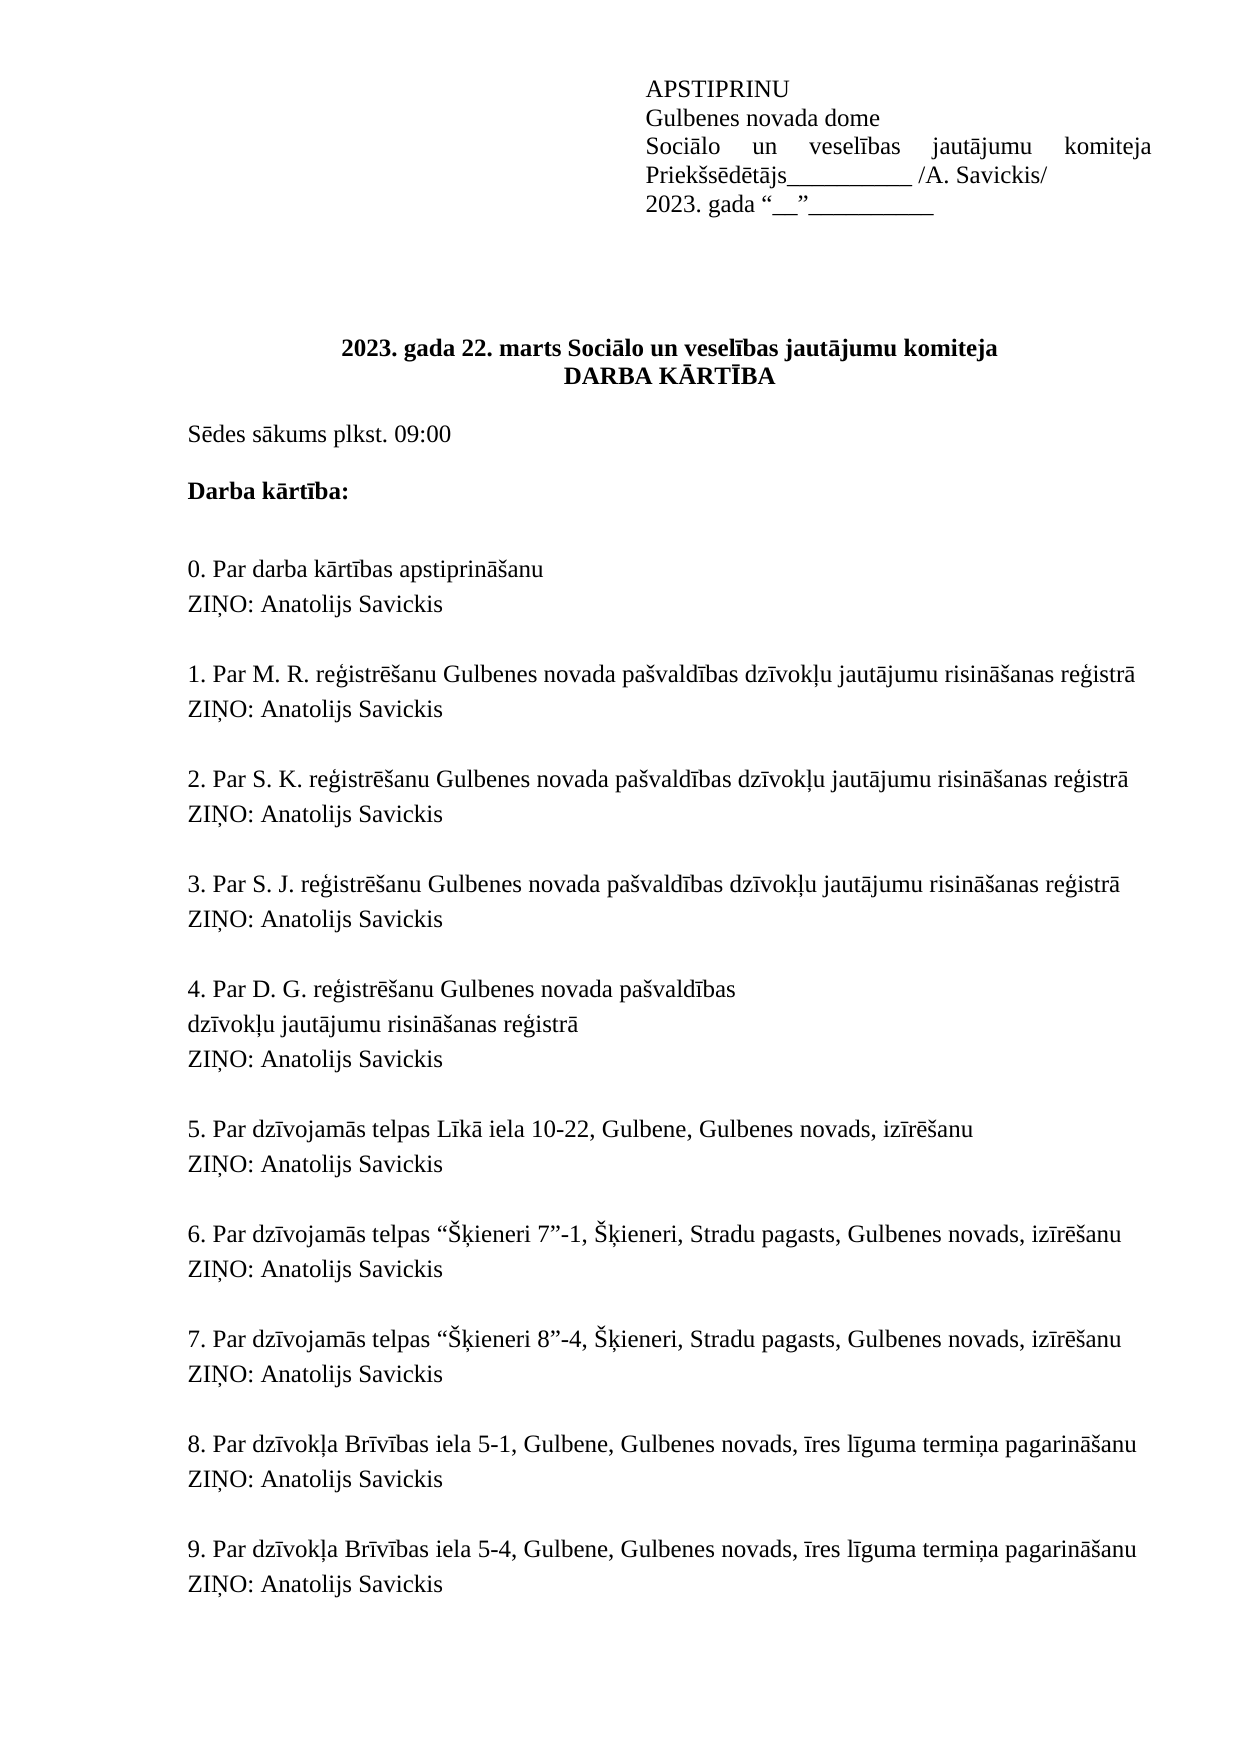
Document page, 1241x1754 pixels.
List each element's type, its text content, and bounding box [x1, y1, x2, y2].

text ZIŅO: Anatolijs Savickis [187, 1149, 1152, 1178]
text 7. Par dzīvojamās telpas “Šķieneri 8”-4, Šķieneri, Stradu pagasts, Gulbenes novads, izīrēšanu [187, 1324, 1152, 1353]
text 4. Par D. G. reģistrēšanu Gulbenes novada pašvaldības [187, 974, 1152, 1003]
text 1. Par M. R. reģistrēšanu Gulbenes novada pašvaldības dzīvokļu jautājumu risināšanas reģistrā [187, 659, 1152, 688]
text 2023. gada 22. marts Sociālo un veselības jautājumu komiteja [187, 333, 1152, 361]
text Sēdes sākums plkst. 09:00 [187, 419, 1152, 448]
text Sociālo un veselības jautājumu komiteja Priekšsēdētājs__________ /A. Savickis/ [645, 131, 1152, 189]
text ZIŅO: Anatolijs Savickis [187, 904, 1152, 933]
text ZIŅO: Anatolijs Savickis [187, 1044, 1152, 1073]
text 9. Par dzīvokļa Brīvības iela 5-4, Gulbene, Gulbenes novads, īres līguma termiņa pagarināšanu [187, 1534, 1152, 1563]
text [187, 1569, 1152, 1598]
text 2023. gada “__”__________ [173, 189, 1152, 218]
text Gulbenes novada dome [173, 103, 1152, 131]
text APSTIPRINU [173, 74, 1152, 103]
text 0. Par darba kārtības apstiprināšanu [187, 554, 1152, 583]
text ZIŅO: Anatolijs Savickis [187, 1359, 1152, 1388]
text dzīvokļu jautājumu risināšanas reģistrā [187, 1009, 1152, 1038]
text ZIŅO: Anatolijs Savickis [187, 1464, 1152, 1493]
text ZIŅO: Anatolijs Savickis [187, 799, 1152, 828]
text ZIŅO: Anatolijs Savickis [187, 694, 1152, 723]
text 5. Par dzīvojamās telpas Līkā iela 10-22, Gulbene, Gulbenes novads, izīrēšanu [187, 1114, 1152, 1143]
text 6. Par dzīvojamās telpas “Šķieneri 7”-1, Šķieneri, Stradu pagasts, Gulbenes novads, izīrēšanu [187, 1219, 1152, 1248]
text 2. Par S. K. reģistrēšanu Gulbenes novada pašvaldības dzīvokļu jautājumu risināšanas reģistrā [187, 764, 1152, 793]
text DARBA KĀRTĪBA [187, 361, 1152, 390]
text ZIŅO: Anatolijs Savickis [187, 1254, 1152, 1283]
text Darba kārtība: [187, 476, 1152, 505]
text 8. Par dzīvokļa Brīvības iela 5-1, Gulbene, Gulbenes novads, īres līguma termiņa pagarināšanu [187, 1429, 1152, 1458]
text ZIŅO: Anatolijs Savickis [187, 589, 1152, 618]
text 3. Par S. J. reģistrēšanu Gulbenes novada pašvaldības dzīvokļu jautājumu risināšanas reģistrā [187, 869, 1152, 898]
